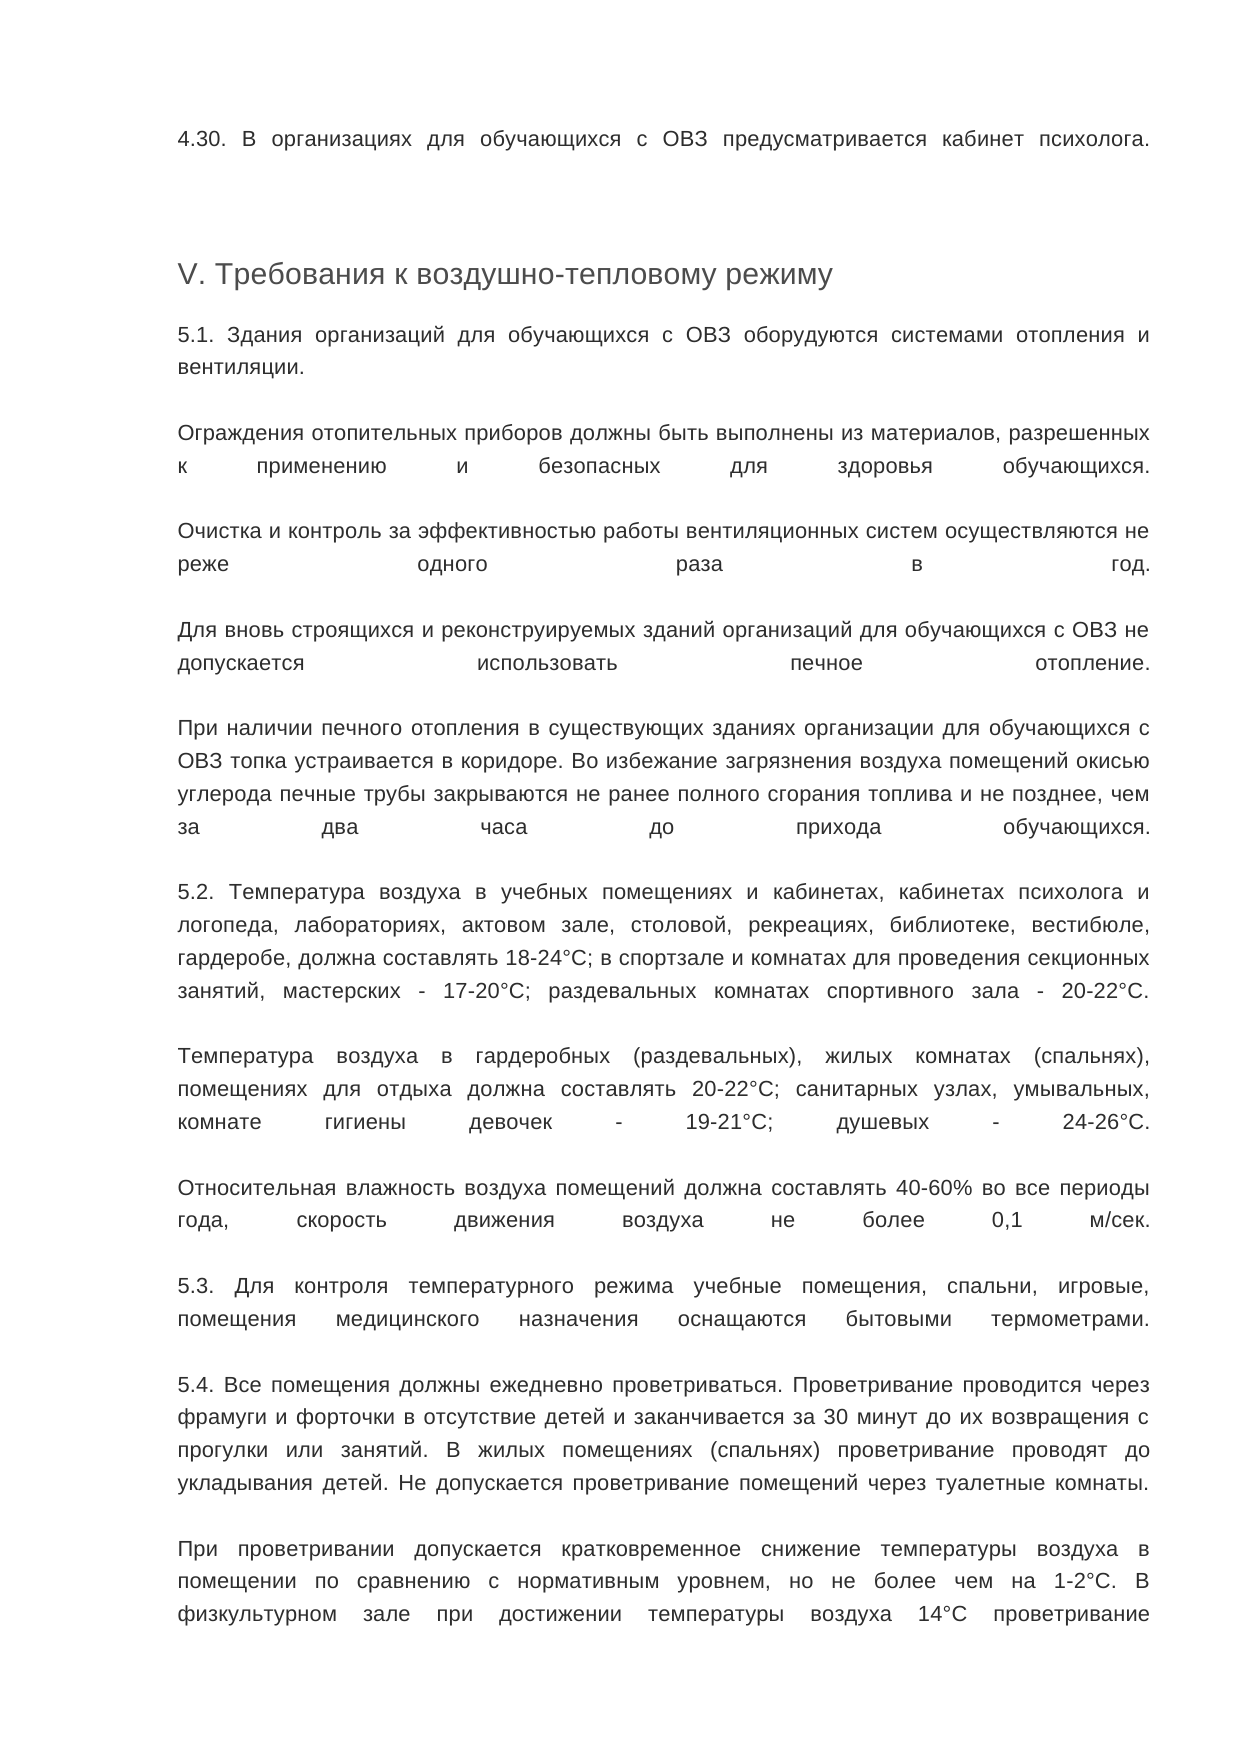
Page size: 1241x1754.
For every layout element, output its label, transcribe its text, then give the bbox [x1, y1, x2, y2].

text 5.2. Температура воздуха в учебных помещениях и кабинетах, кабинетах психолога и логопеда, лабораториях, актовом зале, столовой, рекреациях, библиотеке, вестибюле, гардеробе, должна составлять 18-24°С; в спортзале и комнатах для проведения секционных занятий, мастерских - 17-20°С; раздевальных комнатах спортивного зала - 20-22°С. Температура воздуха в гардеробных (раздевальных), жилых комнатах (спальнях), помещениях для отдыха должна составлять 20-22°С; санитарных узлах, умывальных, комнате гигиены девочек - 19-21°С; душевых - 24-26°С. Относительная влажность воздуха помещений должна составлять 40-60% во все периоды года, скорость движения воздуха не более 0,1 м/сек. [177, 872, 1152, 1265]
text 5.3. Для контроля температурного режима учебные помещения, спальни, игровые, помещения медицинского назначения оснащаются бытовыми термометрами. [177, 1265, 1152, 1364]
text 4.30. В организациях для обучающихся с ОВЗ предусматривается кабинет психолога. [177, 118, 1152, 217]
text 5.1. Здания организаций для обучающихся с ОВЗ оборудуются системами отопления и вентиляции. Ограждения отопительных приборов должны быть выполнены из материалов, разрешенных к применению и безопасных для здоровья обучающихся. Очистка и контроль за эффективностью работы вентиляционных систем осуществляются не реже одного раза в год. Для вновь строящихся и реконструируемых зданий организаций для обучающихся с ОВЗ не допускается использовать печное отопление. При наличии печного отопления в существующих зданиях организации для обучающихся с ОВЗ топка устраивается в коридоре. Во избежание загрязнения воздуха помещений окисью углерода печные трубы закрываются не ранее полного сгорания топлива и не позднее, чем за два часа до прихода обучающихся. [177, 314, 1152, 872]
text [177, 1364, 1152, 1626]
text V. Требования к воздушно-тепловому режиму [177, 256, 1152, 290]
